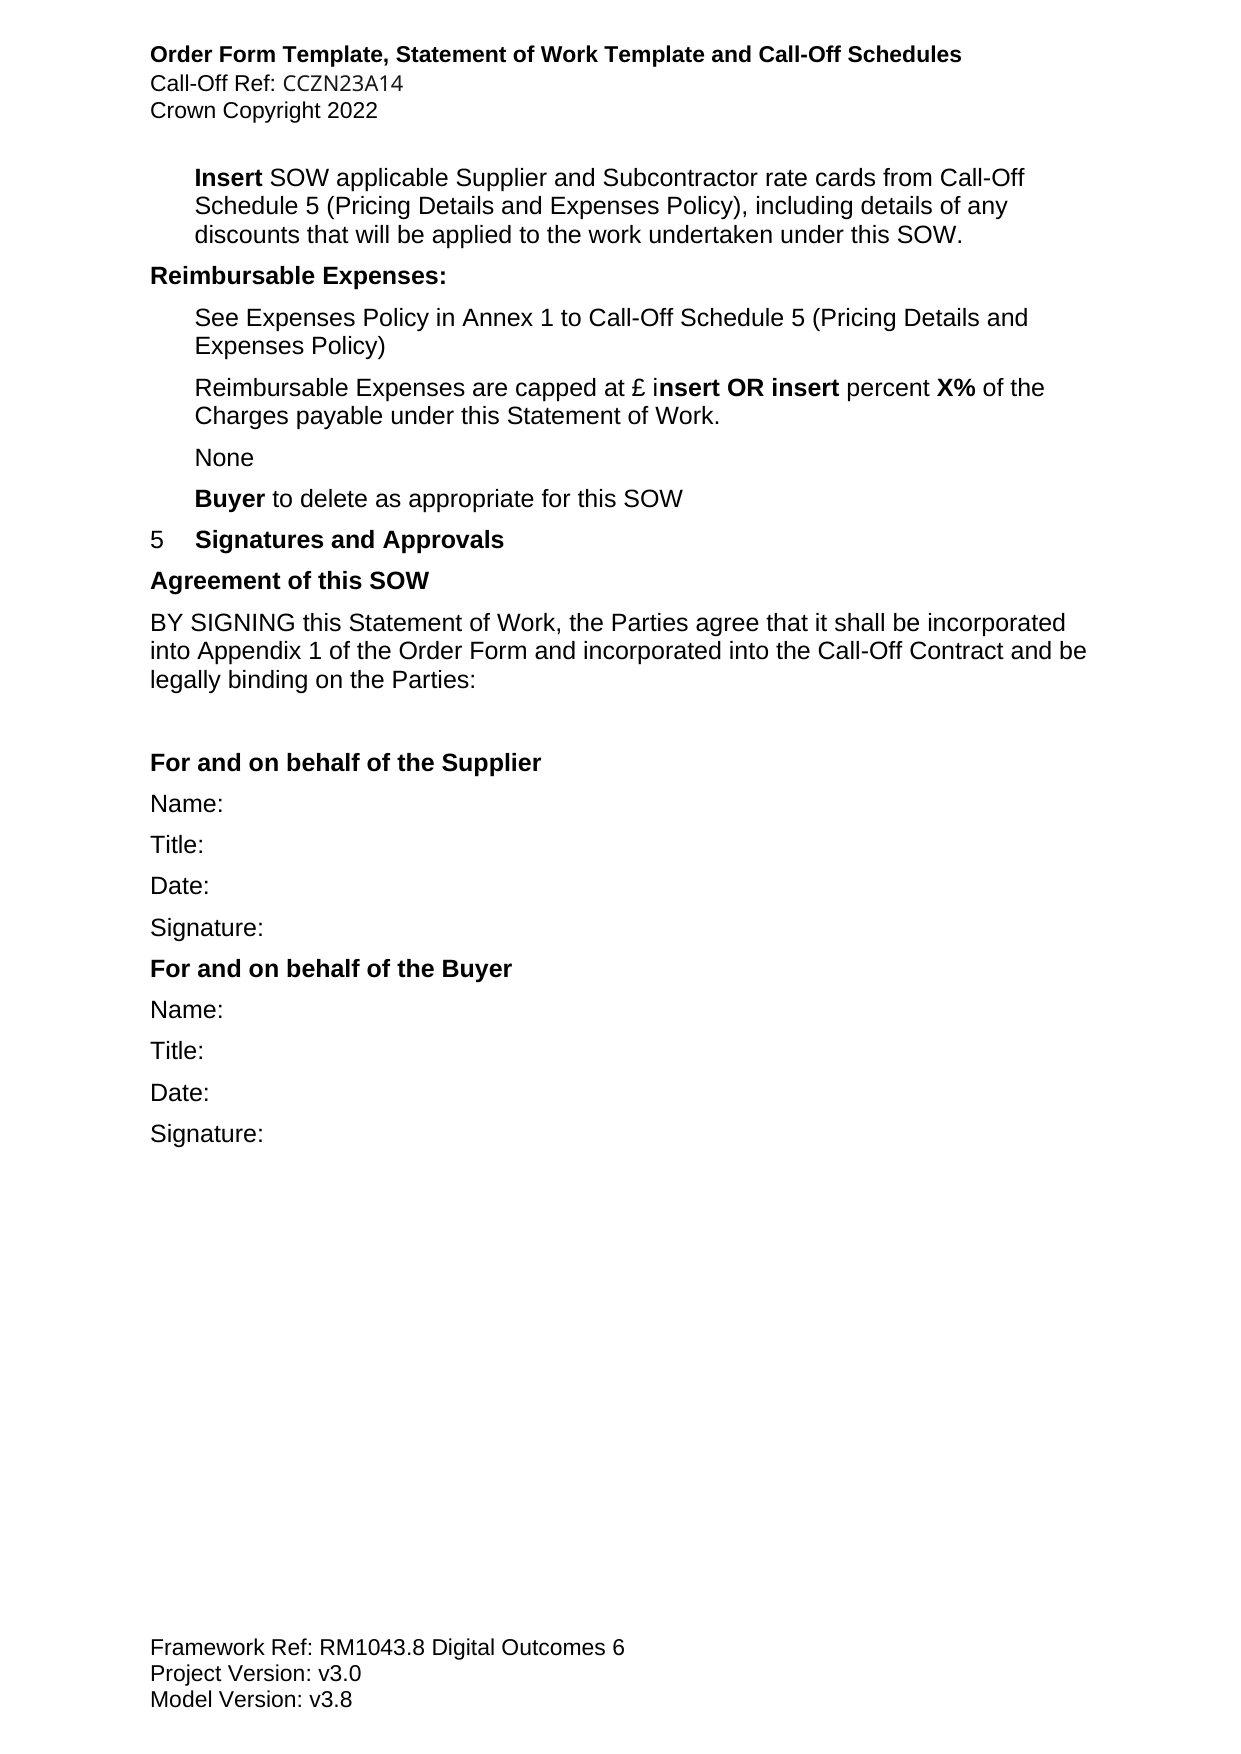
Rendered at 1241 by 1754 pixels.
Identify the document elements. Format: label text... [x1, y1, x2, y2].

text Name: [150, 789, 1090, 817]
text See Expenses Policy in Annex 1 to Call-Off Schedule 5 (Pricing Details and Expenses Policy) [194, 302, 1090, 360]
text Insert SOW applicable Supplier and Subcontractor rate cards from Call-Off Schedule 5 (Pricing Details and Expenses Policy), including details of any discounts that will be applied to the work undertaken under this SOW. [194, 162, 1090, 249]
text For and on behalf of the Supplier [150, 747, 1090, 776]
text Title: [150, 1036, 1090, 1065]
text Signature: [150, 1119, 1090, 1147]
text Reimbursable Expenses are capped at £ insert OR insert percent X% of the Charges payable under this Statement of Work. [194, 372, 1090, 430]
text Name: [150, 995, 1090, 1024]
text For and on behalf of the Buyer [150, 954, 1090, 982]
text BY SIGNING this Statement of Work, the Parties agree that it shall be incorporated into Appendix 1 of the Order Form and incorporated into the Call-Off Contract and be legally binding on the Parties: [150, 607, 1090, 694]
text Reimbursable Expenses: [150, 261, 1090, 290]
text Date: [150, 871, 1090, 900]
text None [194, 442, 1090, 471]
text Date: [150, 1077, 1090, 1106]
text Title: [150, 830, 1090, 859]
list Signatures and Approvals [150, 525, 1090, 554]
text Signature: [150, 912, 1090, 941]
text Buyer to delete as appropriate for this SOW [194, 484, 1090, 512]
text Agreement of this SOW [150, 566, 1090, 595]
